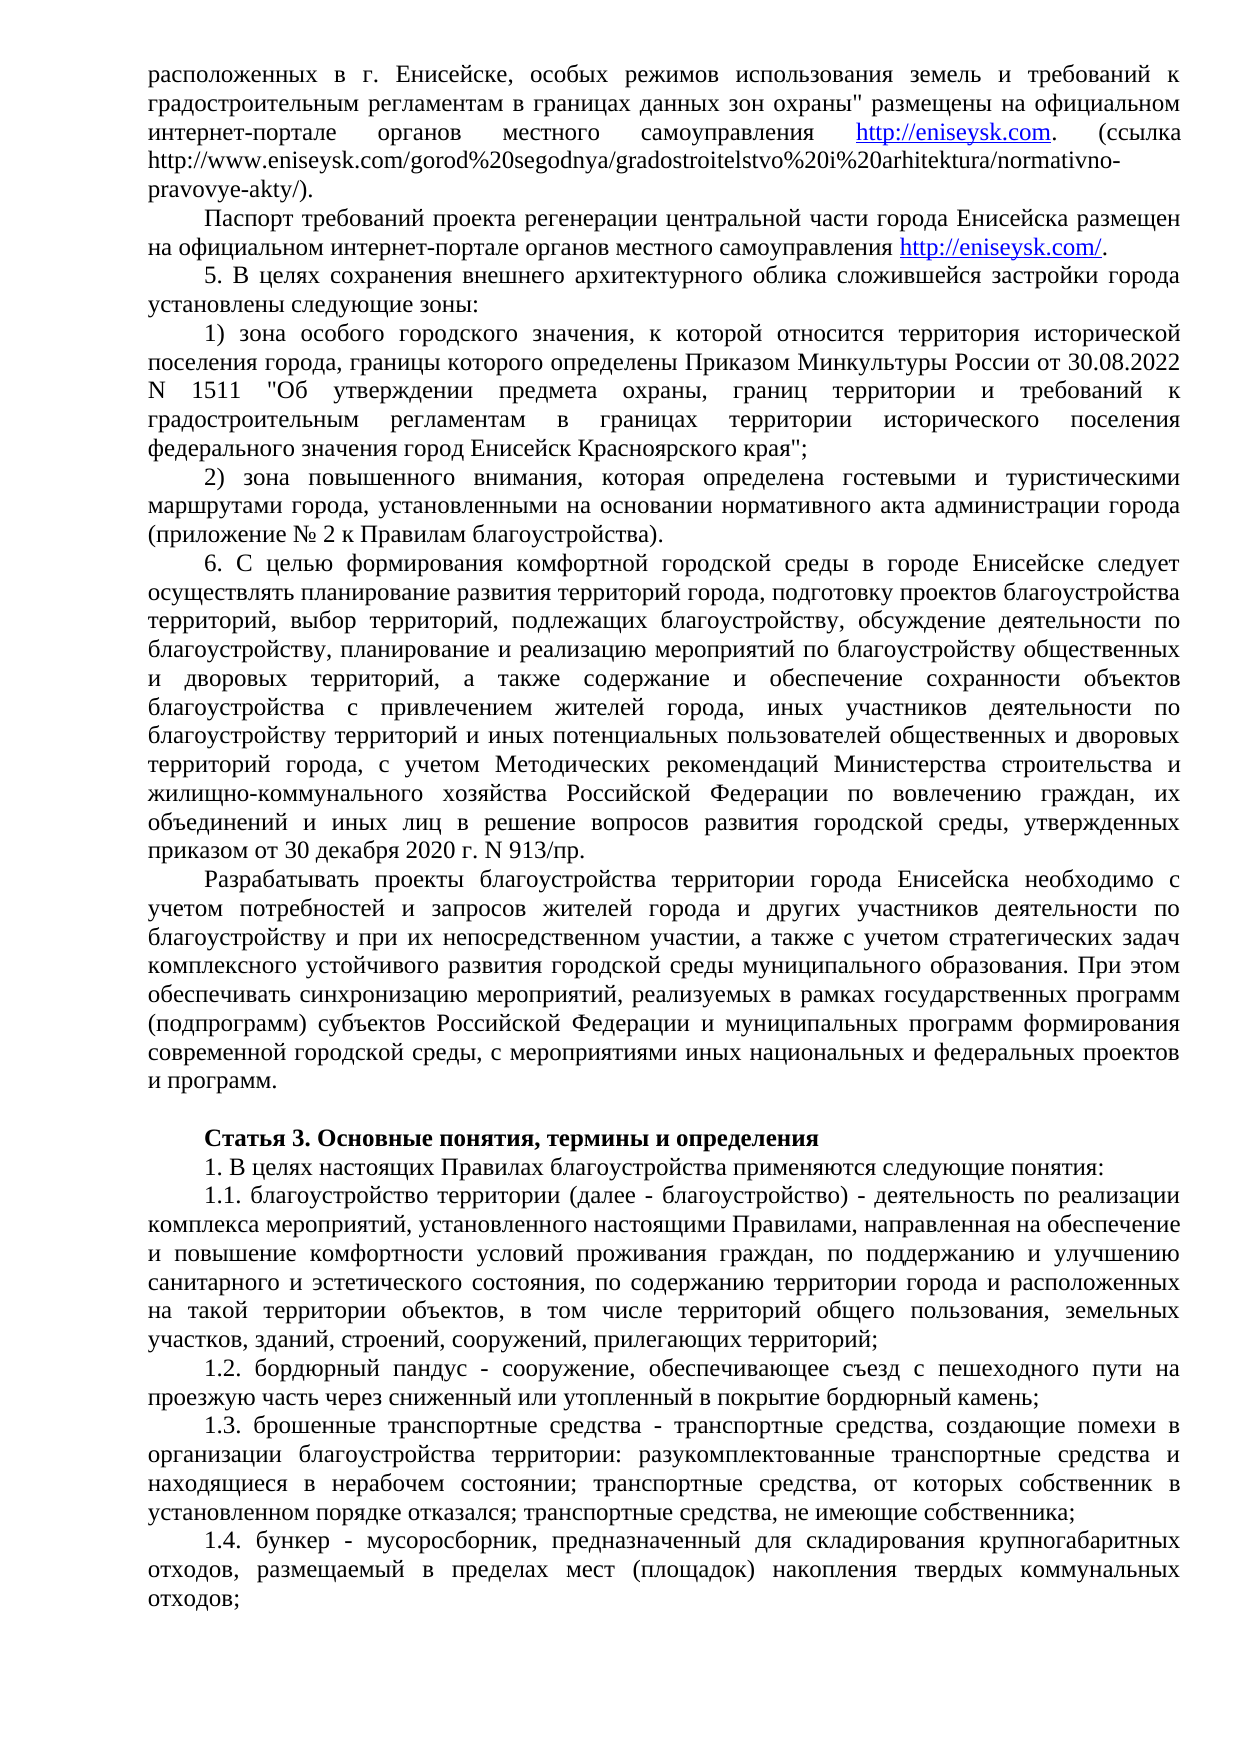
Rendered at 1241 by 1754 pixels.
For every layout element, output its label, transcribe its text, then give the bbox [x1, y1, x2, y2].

text 1.3. брошенные транспортные средства - транспортные средства, создающие помехи в организации благоустройства территории: разукомплектованные транспортные средства и находящиеся в нерабочем состоянии; транспортные средства, от которых собственник в установленном порядке отказался; транспортные средства, не имеющие собственника; [148, 1410, 1181, 1525]
text 2) зона повышенного внимания, которая определена гостевыми и туристическими маршрутами города, установленными на основании нормативного акта администрации города (приложение № 2 к Правилам благоустройства). [148, 462, 1181, 548]
text 1) зона особого городского значения, к которой относится территория исторической поселения города, границы которого определены Приказом Минкультуры России от 30.08.2022 N 1511 "Об утверждении предмета охраны, границ территории и требований к градостроительным регламентам в границах территории исторического поселения федерального значения город Енисейск Красноярского края"; [148, 318, 1181, 462]
text Разрабатывать проекты благоустройства территории города Енисейска необходимо с учетом потребностей и запросов жителей города и других участников деятельности по благоустройству и при их непосредственном участии, а также с учетом стратегических задач комплексного устойчивого развития городской среды муниципального образования. При этом обеспечивать синхронизацию мероприятий, реализуемых в рамках государственных программ (подпрограмм) субъектов Российской Федерации и муниципальных программ формирования современной городской среды, с мероприятиями иных национальных и федеральных проектов и программ. [148, 864, 1181, 1094]
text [148, 59, 1181, 203]
text 5. В целях сохранения внешнего архитектурного облика сложившейся застройки города установлены следующие зоны: [148, 260, 1181, 318]
text 1.4. бункер - мусоросборник, предназначенный для складирования крупногабаритных отходов, размещаемый в пределах мест (площадок) накопления твердых коммунальных отходов; [148, 1525, 1181, 1612]
text 1.1. благоустройство территории (далее - благоустройство) - деятельность по реализации комплекса мероприятий, установленного настоящими Правилами, направленная на обеспечение и повышение комфортности условий проживания граждан, по поддержанию и улучшению санитарного и эстетического состояния, по содержанию территории города и расположенных на такой территории объектов, в том числе территорий общего пользования, земельных участков, зданий, строений, сооружений, прилегающих территорий; [148, 1180, 1181, 1353]
text 1. В целях настоящих Правилах благоустройства применяются следующие понятия: [148, 1152, 1181, 1180]
text 1.2. бордюрный пандус - сооружение, обеспечивающее съезд с пешеходного пути на проезжую часть через сниженный или утопленный в покрытие бордюрный камень; [148, 1353, 1181, 1410]
text Статья 3. Основные понятия, термины и определения [148, 1123, 1181, 1152]
text 6. С целью формирования комфортной городской среды в городе Енисейске следует осуществлять планирование развития территорий города, подготовку проектов благоустройства территорий, выбор территорий, подлежащих благоустройству, обсуждение деятельности по благоустройству, планирование и реализацию мероприятий по благоустройству общественных и дворовых территорий, а также содержание и обеспечение сохранности объектов благоустройства с привлечением жителей города, иных участников деятельности по благоустройству территорий и иных потенциальных пользователей общественных и дворовых территорий города, с учетом Методических рекомендаций Министерства строительства и жилищно-коммунального хозяйства Российской Федерации по вовлечению граждан, их объединений и иных лиц в решение вопросов развития городской среды, утвержденных приказом от 30 декабря 2020 г. N 913/пр. [148, 548, 1181, 864]
text Паспорт требований проекта регенерации центральной части города Енисейска размещен на официальном интернет-портале органов местного самоуправления http://eniseysk.com/. [148, 203, 1181, 260]
